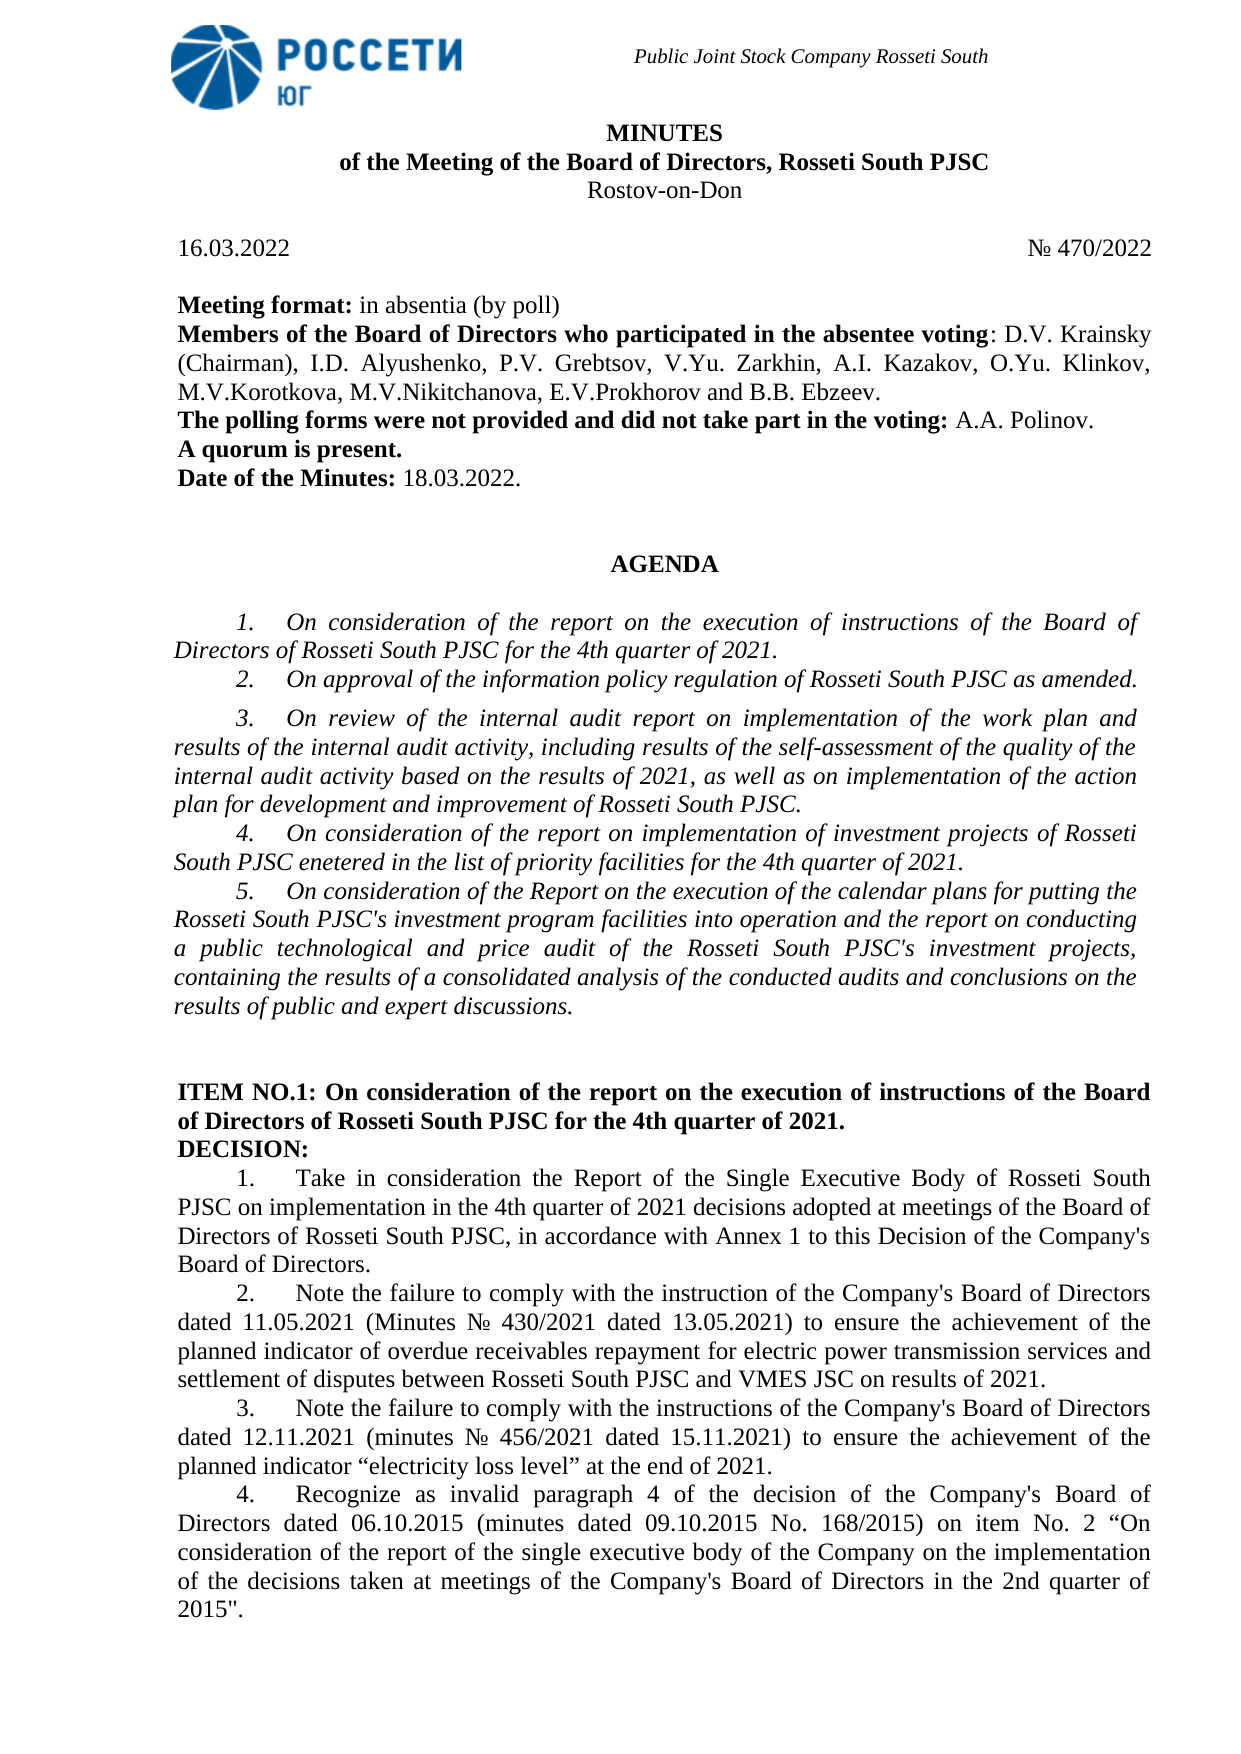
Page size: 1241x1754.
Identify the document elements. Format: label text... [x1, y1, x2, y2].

text AGENDA [177, 549, 1152, 578]
table_header On consideration of the report on the execution of instructions of the Board of Directors of Rosseti South PJSC for the 4th quarter of 2021. [163, 607, 1152, 664]
list Take in consideration the Report of the Single Executive Body of Rosseti South PJSC on implementation in the 4th quarter of 2021 decisions adopted at meetings of the Board of Directors of Rosseti South PJSC, in accordance with Annex 1 to this Decision of the Company's Board of Directors. [177, 1163, 1152, 1278]
text of the Meeting of the Board of Directors, Rosseti South PJSC [177, 147, 1152, 176]
table_cell On consideration of the Report on the execution of the calendar plans for putting the Rosseti South PJSC's investment program facilities into operation and the report on conducting a public technological and price audit of the Rosseti South PJSC's investment projects, containing the results of a consolidated analysis of the conducted audits and conclusions on the results of public and expert discussions. [163, 876, 1152, 1019]
text Item No.1: On consideration of the report on the execution of instructions of the Board of Directors of Rosseti South PJSC for the 4th quarter of 2021. [177, 1077, 1152, 1134]
text A quorum is present. [177, 434, 1152, 463]
list Recognize as invalid paragraph 4 of the decision of the Company's Board of Directors dated 06.10.2015 (minutes dated 09.10.2015 No. 168/2015) on item No. 2 “On consideration of the report of the single executive body of the Company on the implementation of the decisions taken at meetings of the Company's Board of Directors in the 2nd quarter of 2015". [177, 1479, 1152, 1623]
list Note the failure to comply with the instruction of the Company's Board of Directors dated 11.05.2021 (Minutes № 430/2021 dated 13.05.2021) to ensure the achievement of the planned indicator of overdue receivables repayment for electric power transmission services and settlement of disputes between Rosseti South PJSC and VMES JSC on results of 2021. [177, 1278, 1152, 1393]
picture [171, 25, 462, 110]
text Date of the Minutes: 18.03.2022. [177, 463, 1152, 492]
table_cell On consideration of the report on implementation of investment projects of Rosseti South PJSC enetered in the list of priority facilities for the 4th quarter of 2021. [163, 818, 1152, 876]
table_cell On approval of the information policy regulation of Rosseti South PJSC as amended. [163, 664, 1152, 703]
text Rostov-on-Don [177, 176, 1152, 204]
text 16.03.2022 № 470/2022 [177, 233, 1152, 262]
list Note the failure to comply with the instructions of the Company's Board of Directors dated 12.11.2021 (minutes № 456/2021 dated 15.11.2021) to ensure the achievement of the planned indicator “electricity loss level” at the end of 2021. [177, 1393, 1152, 1479]
text DECISION: [177, 1134, 1152, 1163]
text Meeting format: in absentia (by poll) [177, 291, 1152, 319]
text MINUTES [177, 118, 1152, 147]
text Members of the Board of Directors who participated in the absentee voting: D.V. Krainsky (Chairman), I.D. Alyushenko, P.V. Grebtsov, V.Yu. Zarkhin, A.I. Kazakov, O.Yu. Klinkov, M.V.Korotkova, M.V.Nikitchanova, E.V.Prokhorov and B.B. Ebzeev. [177, 319, 1152, 406]
table_cell On review of the internal audit report on implementation of the work plan and results of the internal audit activity, including results of the self-assessment of the quality of the internal audit activity based on the results of 2021, as well as on implementation of the action plan for development and improvement of Rosseti South PJSC. [163, 703, 1152, 818]
text The polling forms were not provided and did not take part in the voting: A.A. Polinov. [177, 406, 1152, 434]
